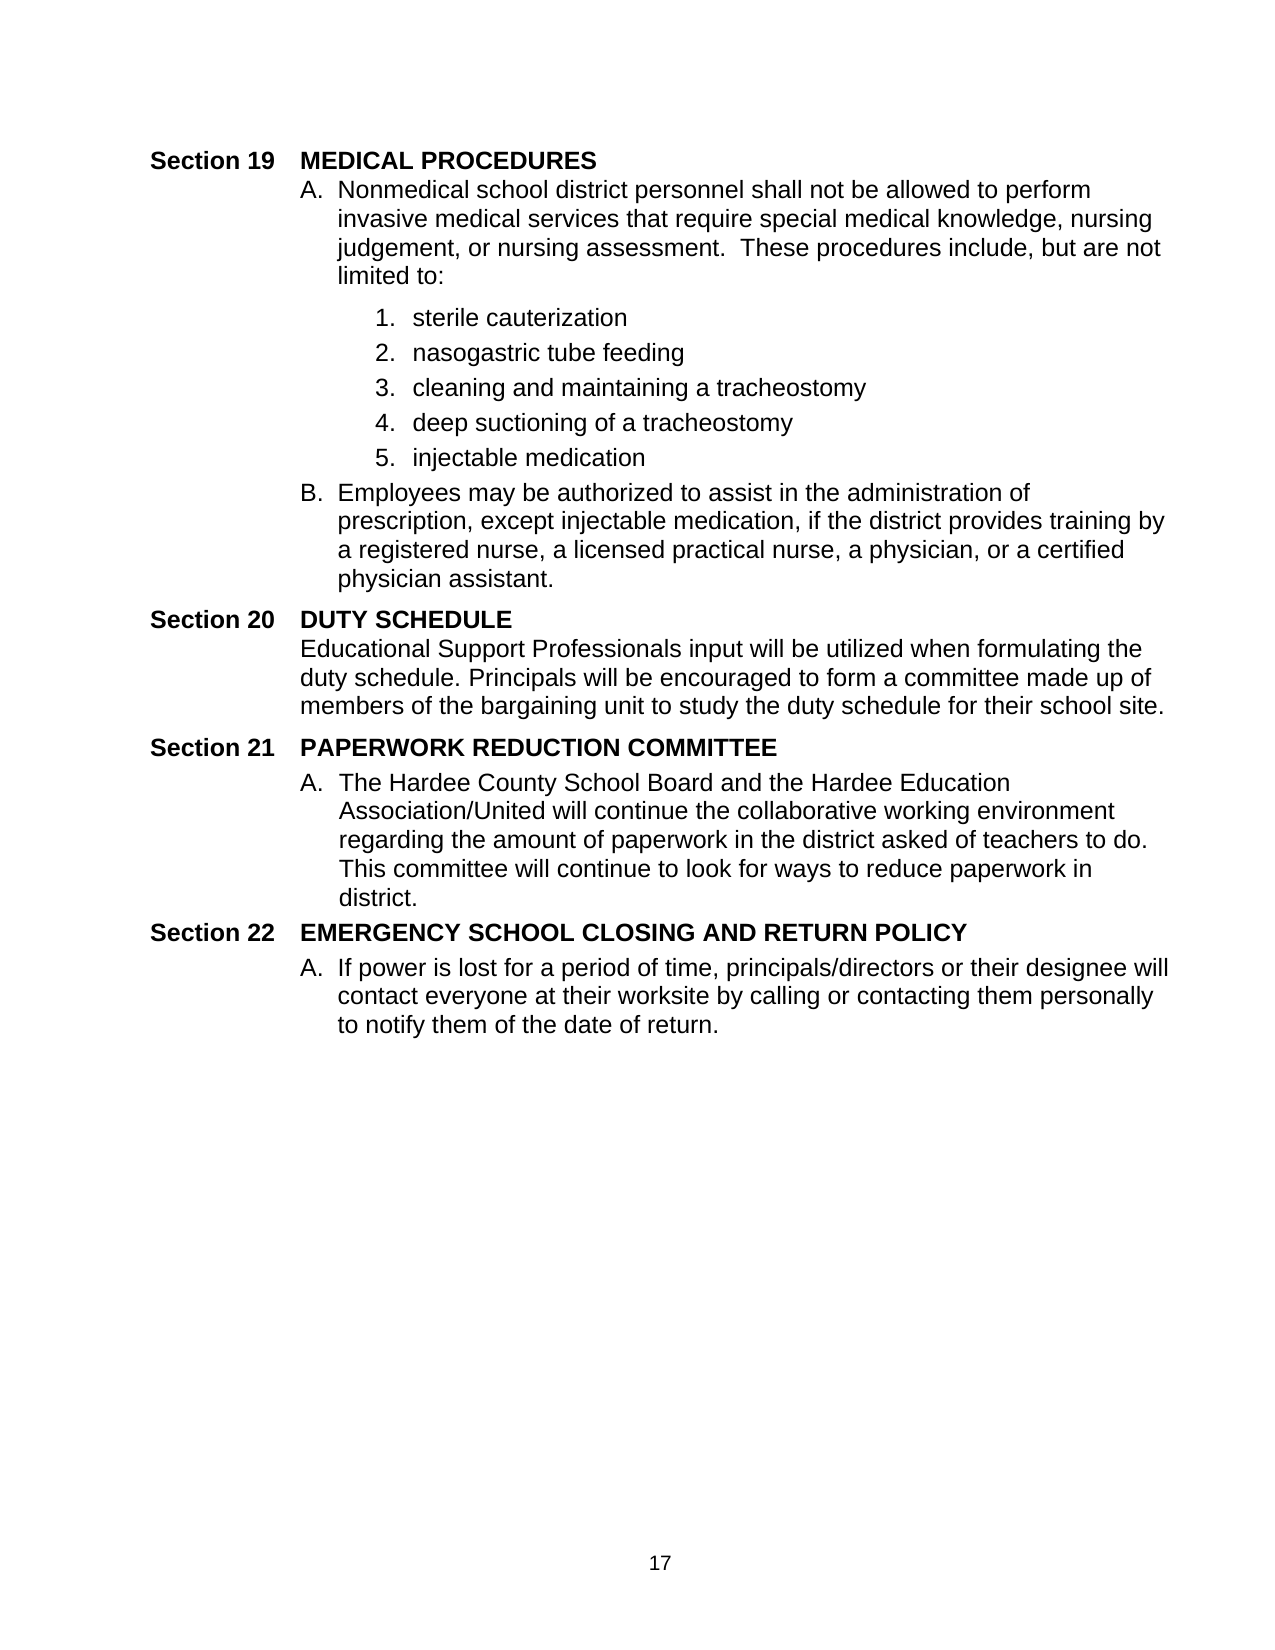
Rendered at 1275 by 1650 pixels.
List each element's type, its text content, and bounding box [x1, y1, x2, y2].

list sterile cauterization [375, 302, 1170, 331]
title Section 19 MEDICAL PROCEDURES [150, 146, 1170, 175]
list nasogastric tube feeding [375, 337, 1170, 366]
list deep suctioning of a tracheostomy [375, 407, 1170, 436]
title Section 20 DUTY SCHEDULE [150, 605, 1170, 634]
text Section 22 EMERGENCY SCHOOL CLOSING AND RETURN POLICY [150, 917, 1170, 946]
text A. If power is lost for a period of time, principals/directors or their designee will contact everyone at their worksite by calling or contacting them personally to notify them of the date of return. [300, 952, 1170, 1039]
list Employees may be authorized to assist in the administration of prescription, except injectable medication, if the district provides training by a registered nurse, a licensed practical nurse, a physician, or a certified physician assistant. [300, 477, 1170, 592]
list Nonmedical school district personnel shall not be allowed to perform invasive medical services that require special medical knowledge, nursing judgement, or nursing assessment. These procedures include, but are not limited to: [300, 175, 1170, 290]
text Section 21 PAPERWORK REDUCTION COMMITTEE [150, 732, 1170, 761]
text Educational Support Professionals input will be utilized when formulating the duty schedule. Principals will be encouraged to form a committee made up of members of the bargaining unit to study the duty schedule for their school site. [300, 634, 1170, 720]
list cleaning and maintaining a tracheostomy [375, 372, 1170, 401]
list injectable medication [375, 442, 1170, 471]
list The Hardee County School Board and the Hardee Education Association/United will continue the collaborative working environment regarding the amount of paperwork in the district asked of teachers to do. This committee will continue to look for ways to reduce paperwork in district. [300, 767, 1170, 911]
